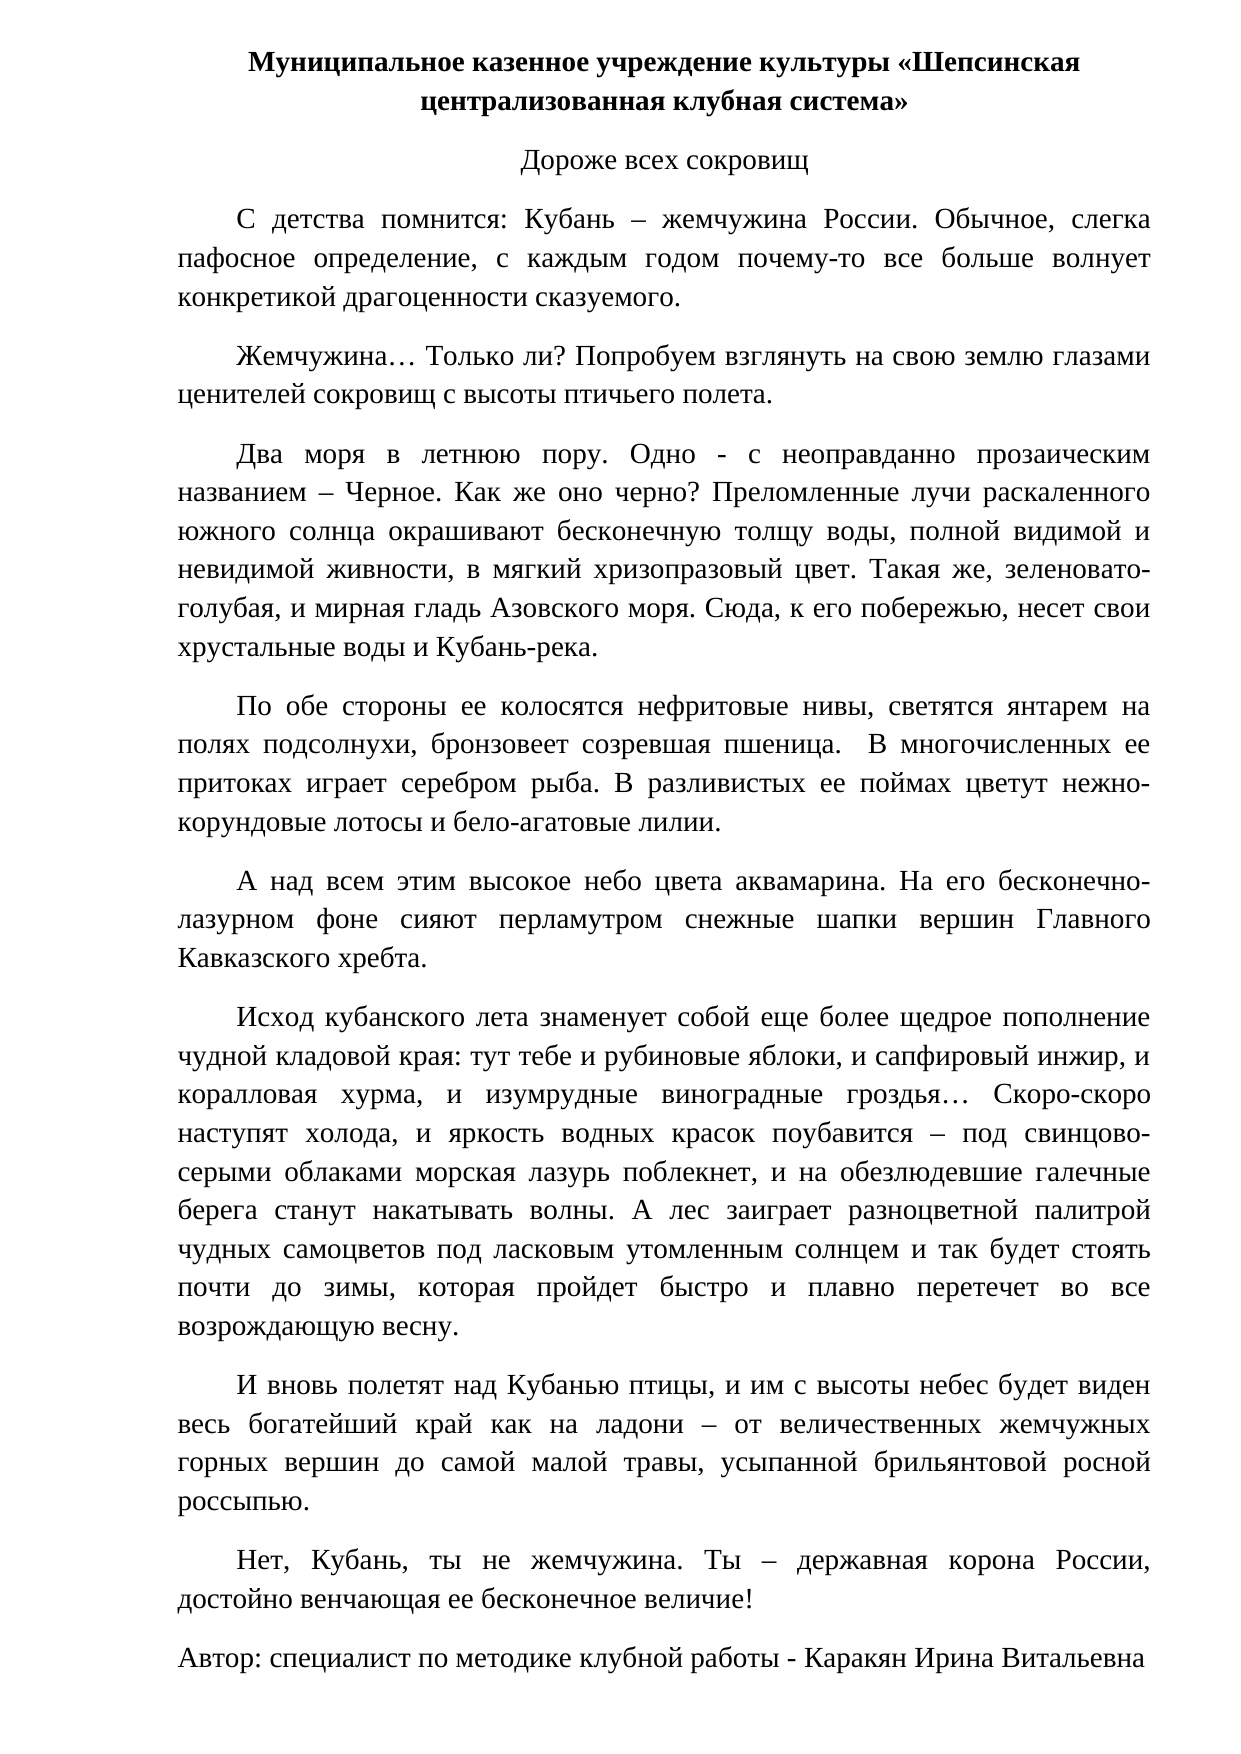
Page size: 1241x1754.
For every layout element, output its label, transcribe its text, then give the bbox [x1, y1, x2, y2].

text Два моря в летнюю пору. Одно - с неоправданно прозаическим названием – Черное. Как же оно черно? Преломленные лучи раскаленного южного солнца окрашивают бесконечную толщу воды, полной видимой и невидимой живности, в мягкий хризопразовый цвет. Такая же, зеленовато-голубая, и мирная гладь Азовского моря. Сюда, к его побережью, несет свои хрустальные воды и Кубань-река. [177, 436, 1152, 662]
text Исход кубанского лета знаменует собой еще более щедрое пополнение чудной кладовой края: тут тебе и рубиновые яблоки, и сапфировый инжир, и коралловая хурма, и изумрудные виноградные гроздья… Скоро-скоро наступят холода, и яркость водных красок поубавится – под свинцово-серыми облаками морская лазурь поблекнет, и на обезлюдевшие галечные берега станут накатывать волны. А лес заиграет разноцветной палитрой чудных самоцветов под ласковым утомленным солнцем и так будет стоять почти до зимы, которая пройдет быстро и плавно перетечет во все возрождающую весну. [177, 999, 1152, 1341]
text С детства помнится: Кубань – жемчужина России. Обычное, слегка пафосное определение, с каждым годом почему-то все больше волнует конкретикой драгоценности сказуемого. [177, 202, 1152, 312]
text Муниципальное казенное учреждение культуры «Шепсинская централизованная клубная система» [177, 44, 1152, 116]
text Дороже всех сокровищ [177, 142, 1152, 176]
text Нет, Кубань, ты не жемчужина. Ты – державная корона России, достойно венчающая ее бесконечное величие! [177, 1542, 1152, 1614]
text Автор: специалист по методике клубной работы - Каракян Ирина Витальевна [177, 1640, 1152, 1674]
text А над всем этим высокое небо цвета аквамарина. На его бесконечно-лазурном фоне сияют перламутром снежные шапки вершин Главного Кавказского хребта. [177, 863, 1152, 974]
text Жемчужина… Только ли? Попробуем взглянуть на свою землю глазами ценителей сокровищ с высоты птичьего полета. [177, 338, 1152, 410]
text По обе стороны ее колосятся нефритовые нивы, светятся янтарем на полях подсолнухи, бронзовеет созревшая пшеница. В многочисленных ее притоках играет серебром рыба. В разливистых ее поймах цветут нежно-корундовые лотосы и бело-агатовые лилии. [177, 688, 1152, 837]
text И вновь полетят над Кубанью птицы, и им с высоты небес будет виден весь богатейший край как на ладони – от величественных жемчужных горных вершин до самой малой травы, усыпанной брильянтовой росной россыпью. [177, 1367, 1152, 1516]
